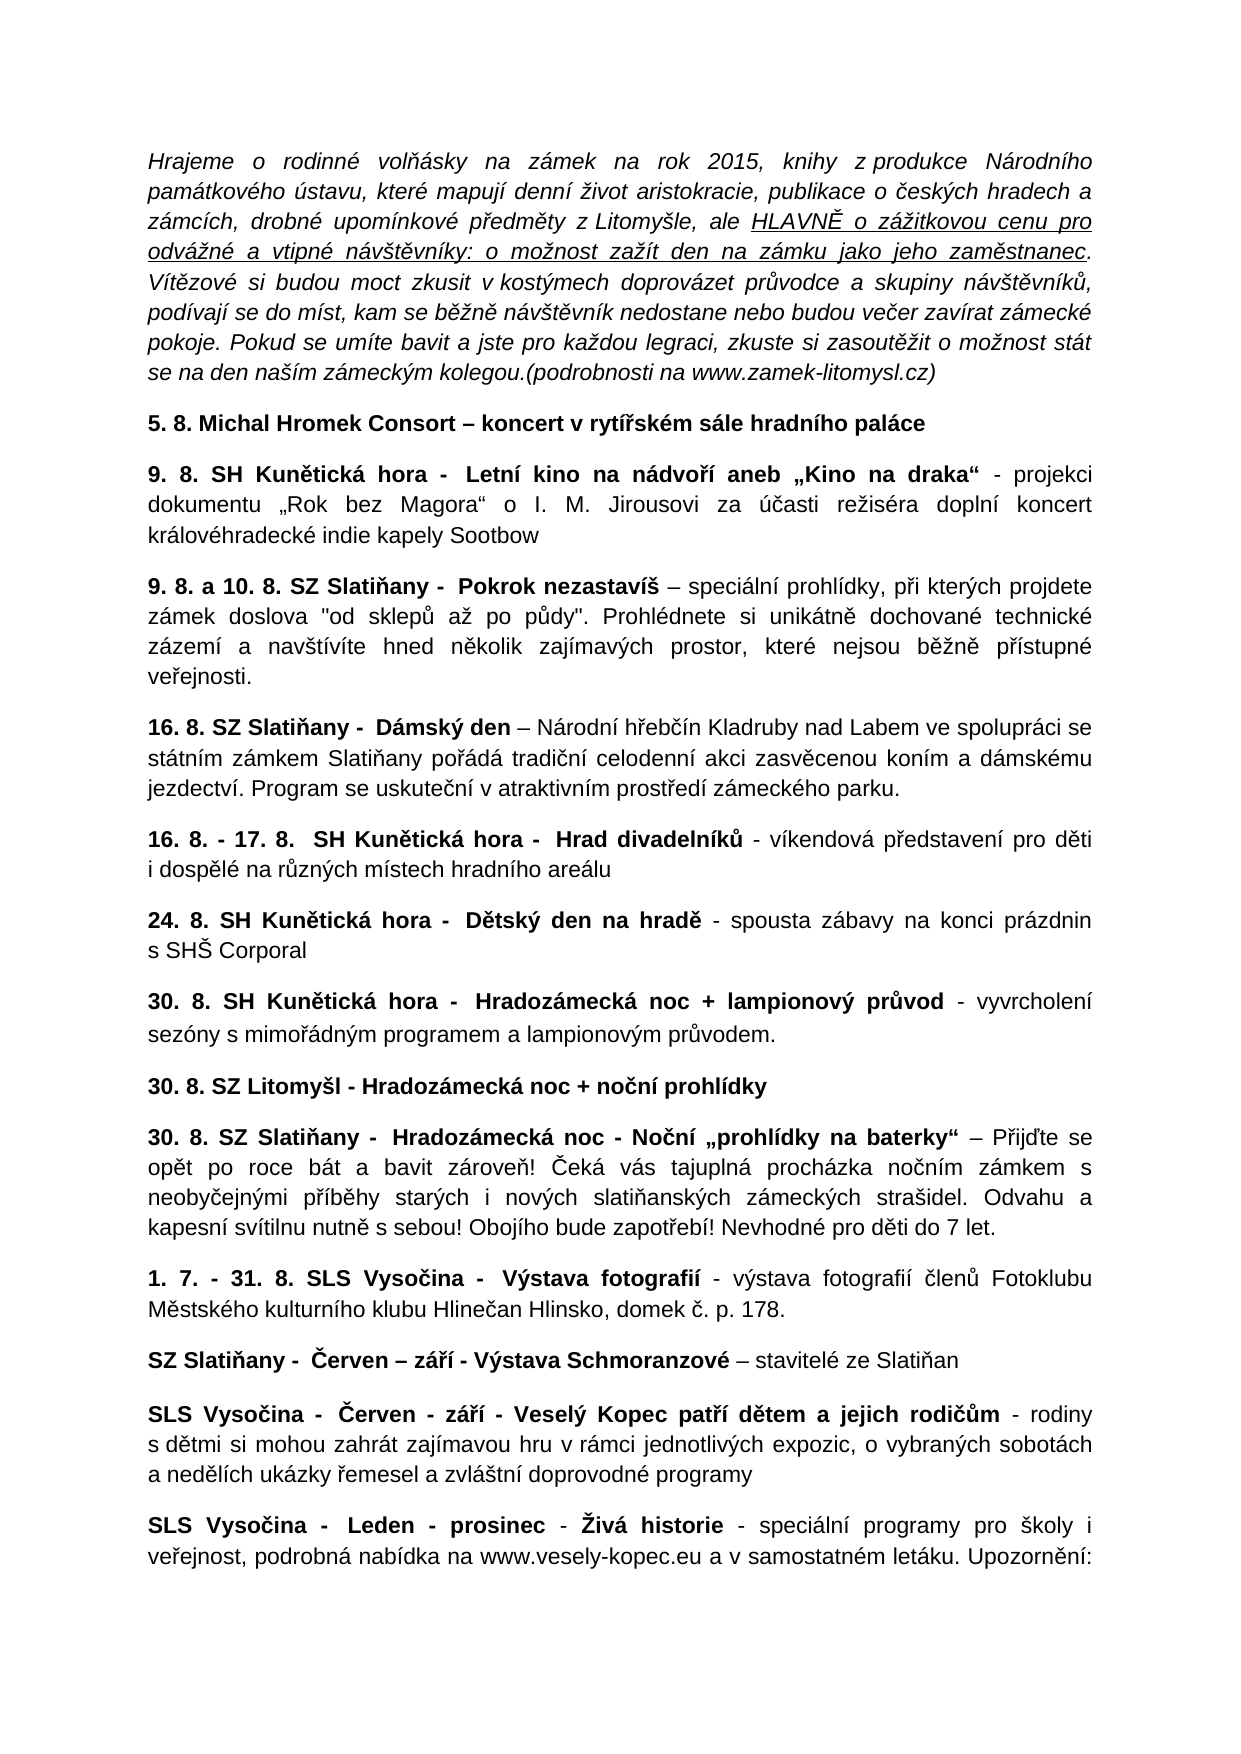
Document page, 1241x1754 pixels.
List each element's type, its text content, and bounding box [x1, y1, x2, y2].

text SZ Slatiňany - Červen – září - Výstava Schmoranzové – stavitelé ze Slatiňan [148, 1347, 1093, 1373]
text 30. 8. SZ Litomyšl - Hradozámecká noc + noční prohlídky [148, 1073, 1093, 1099]
text 9. 8. a 10. 8. SZ Slatiňany - Pokrok nezastavíš – speciální prohlídky, při kterých projdete zámek doslova "od sklepů až po půdy". Prohlédnete si unikátně dochované technické zázemí a navštívíte hned několik zajímavých prostor, které nejsou běžně přístupné veřejnosti. [148, 573, 1093, 689]
text 9. 8. SH Kunětická hora - Letní kino na nádvoří aneb „Kino na draka“ - projekci dokumentu „Rok bez Magora“ o I. M. Jirousovi za účasti režiséra doplní koncert královéhradecké indie kapely Sootbow [148, 461, 1093, 548]
text 1. 7. - 31. 8. SLS Vysočina - Výstava fotografií - výstava fotografií členů Fotoklubu Městského kulturního klubu Hlinečan Hlinsko, domek č. p. 178. [148, 1265, 1093, 1322]
text 16. 8. SZ Slatiňany - Dámský den – Národní hřebčín Kladruby nad Labem ve spolupráci se státním zámkem Slatiňany pořádá tradiční celodenní akci zasvěcenou koním a dámskému jezdectví. Program se uskuteční v atraktivním prostředí zámeckého parku. [148, 714, 1093, 801]
text 30. 8. SZ Slatiňany - Hradozámecká noc - Noční „prohlídky na baterky“ – Přijďte se opět po roce bát a bavit zároveň! Čeká vás tajuplná procházka nočním zámkem s neobyčejnými příběhy starých i nových slatiňanských zámeckých strašidel. Odvahu a kapesní svítilnu nutně s sebou! Obojího bude zapotřebí! Nevhodné pro děti do 7 let. [148, 1124, 1093, 1241]
text 24. 8. SH Kunětická hora - Dětský den na hradě - spousta zábavy na konci prázdnin s SHŠ Corporal [148, 907, 1093, 963]
text 16. 8. - 17. 8. SH Kunětická hora - Hrad divadelníků - víkendová představení pro děti i dospělé na různých místech hradního areálu [148, 826, 1093, 882]
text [148, 1512, 1093, 1569]
text SLS Vysočina - Červen - září - Veselý Kopec patří dětem a jejich rodičům - rodiny s dětmi si mohou zahrát zajímavou hru v rámci jednotlivých expozic, o vybraných sobotách a nedělích ukázky řemesel a zvláštní doprovodné programy [148, 1401, 1093, 1488]
text 5. 8. Michal Hromek Consort – koncert v rytířském sále hradního paláce [148, 410, 1093, 436]
text 30. 8. SH Kunětická hora - Hradozámecká noc + lampionový průvod - vyvrcholení sezóny s mimořádným programem a lampionovým průvodem. [148, 988, 1093, 1048]
text Hrajeme o rodinné volňásky na zámek na rok 2015, knihy z produkce Národního památkového ústavu, které mapují denní život aristokracie, publikace o českých hradech a zámcích, drobné upomínkové předměty z Litomyšle, ale HLAVNĚ o zážitkovou cenu pro odvážné a vtipné návštěvníky: o možnost zažít den na zámku jako jeho zaměstnanec. Vítězové si budou moct zkusit v kostýmech doprovázet průvodce a skupiny návštěvníků, podívají se do míst, kam se běžně návštěvník nedostane nebo budou večer zavírat zámecké pokoje. Pokud se umíte bavit a jste pro každou legraci, zkuste si zasoutěžit o možnost stát se na den naším zámeckým kolegou.(podrobnosti na www.zamek-litomysl.cz) [148, 148, 1093, 385]
